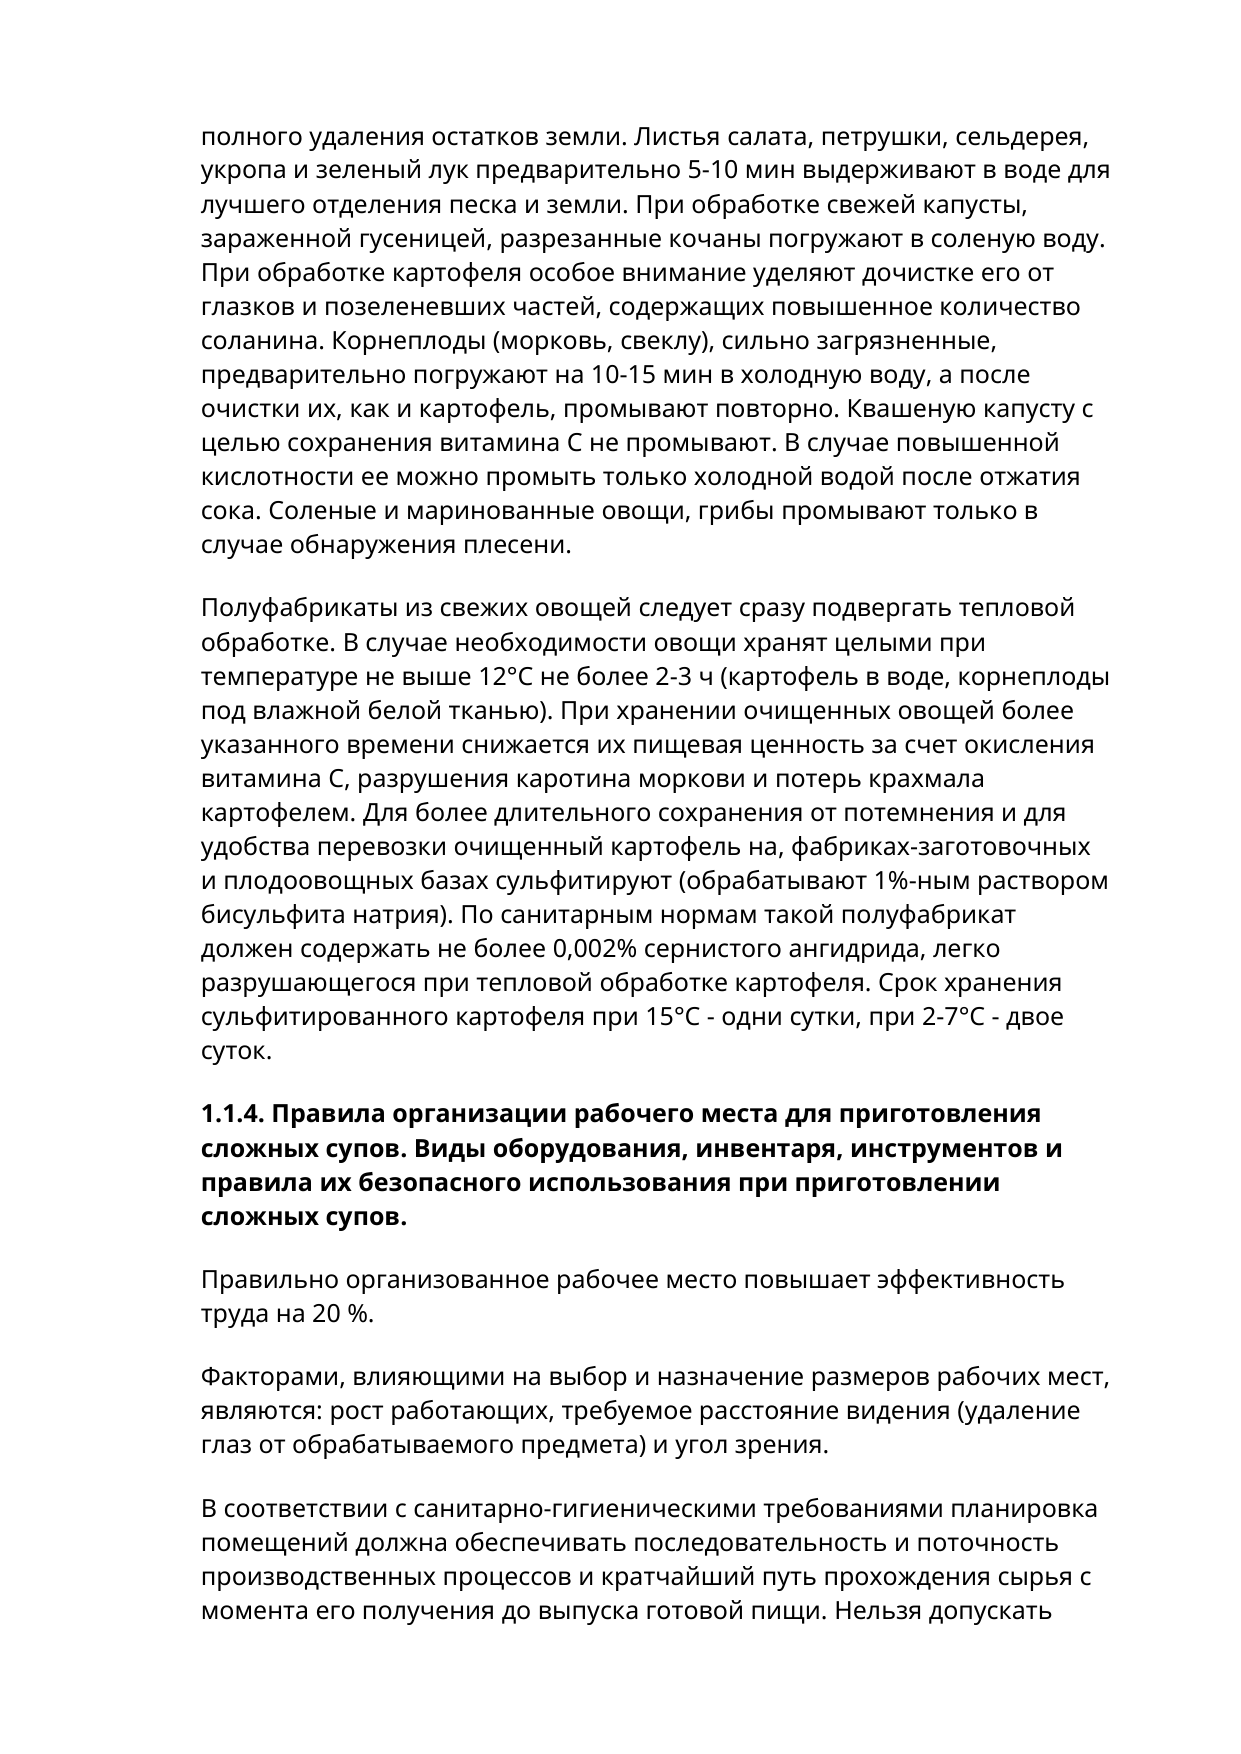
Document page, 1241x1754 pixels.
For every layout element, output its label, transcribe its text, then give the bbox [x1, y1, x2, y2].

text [201, 118, 1113, 561]
text Полуфабрикаты из свежих овощей следует сразу подвергать тепловой обработке. В случае необходимости овощи хранят целыми при температуре не выше 12°С не более 2-3 ч (картофель в воде, корнеплоды под влажной белой тканью). При хранении очищенных овощей более указанного времени снижается их пищевая ценность за счет окисления витамина С, разрушения каротина моркови и потерь крахмала картофелем. Для более длительного сохранения от потемнения и для удобства перевозки очищенный картофель на, фабриках-заготовочных и плодоовощных базах сульфитируют (обрабатывают 1%-ным раствором бисульфита натрия). По санитарным нормам такой полуфабрикат должен содержать не более 0,002% сернистого ангидрида, легко разрушающегося при тепловой обработке картофеля. Срок хранения сульфитированного картофеля при 15°С - одни сутки, при 2-7°С - двое суток. [201, 590, 1113, 1067]
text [201, 1490, 1113, 1626]
text Правильно организованное рабочее место повышает эффективность труда на 20 %. [201, 1262, 1113, 1330]
text Факторами, влияющими на выбор и назначение размеров рабочих мест, являются: рост работающих, требуемое расстояние видения (удаление глаз от обрабатываемого предмета) и угол зрения. [201, 1359, 1113, 1461]
text 1.1.4. Правила организации рабочего места для приготовления сложных супов. Виды оборудования, инвентаря, инструментов и правила их безопасного использования при приготовлении сложных супов. [201, 1096, 1113, 1232]
